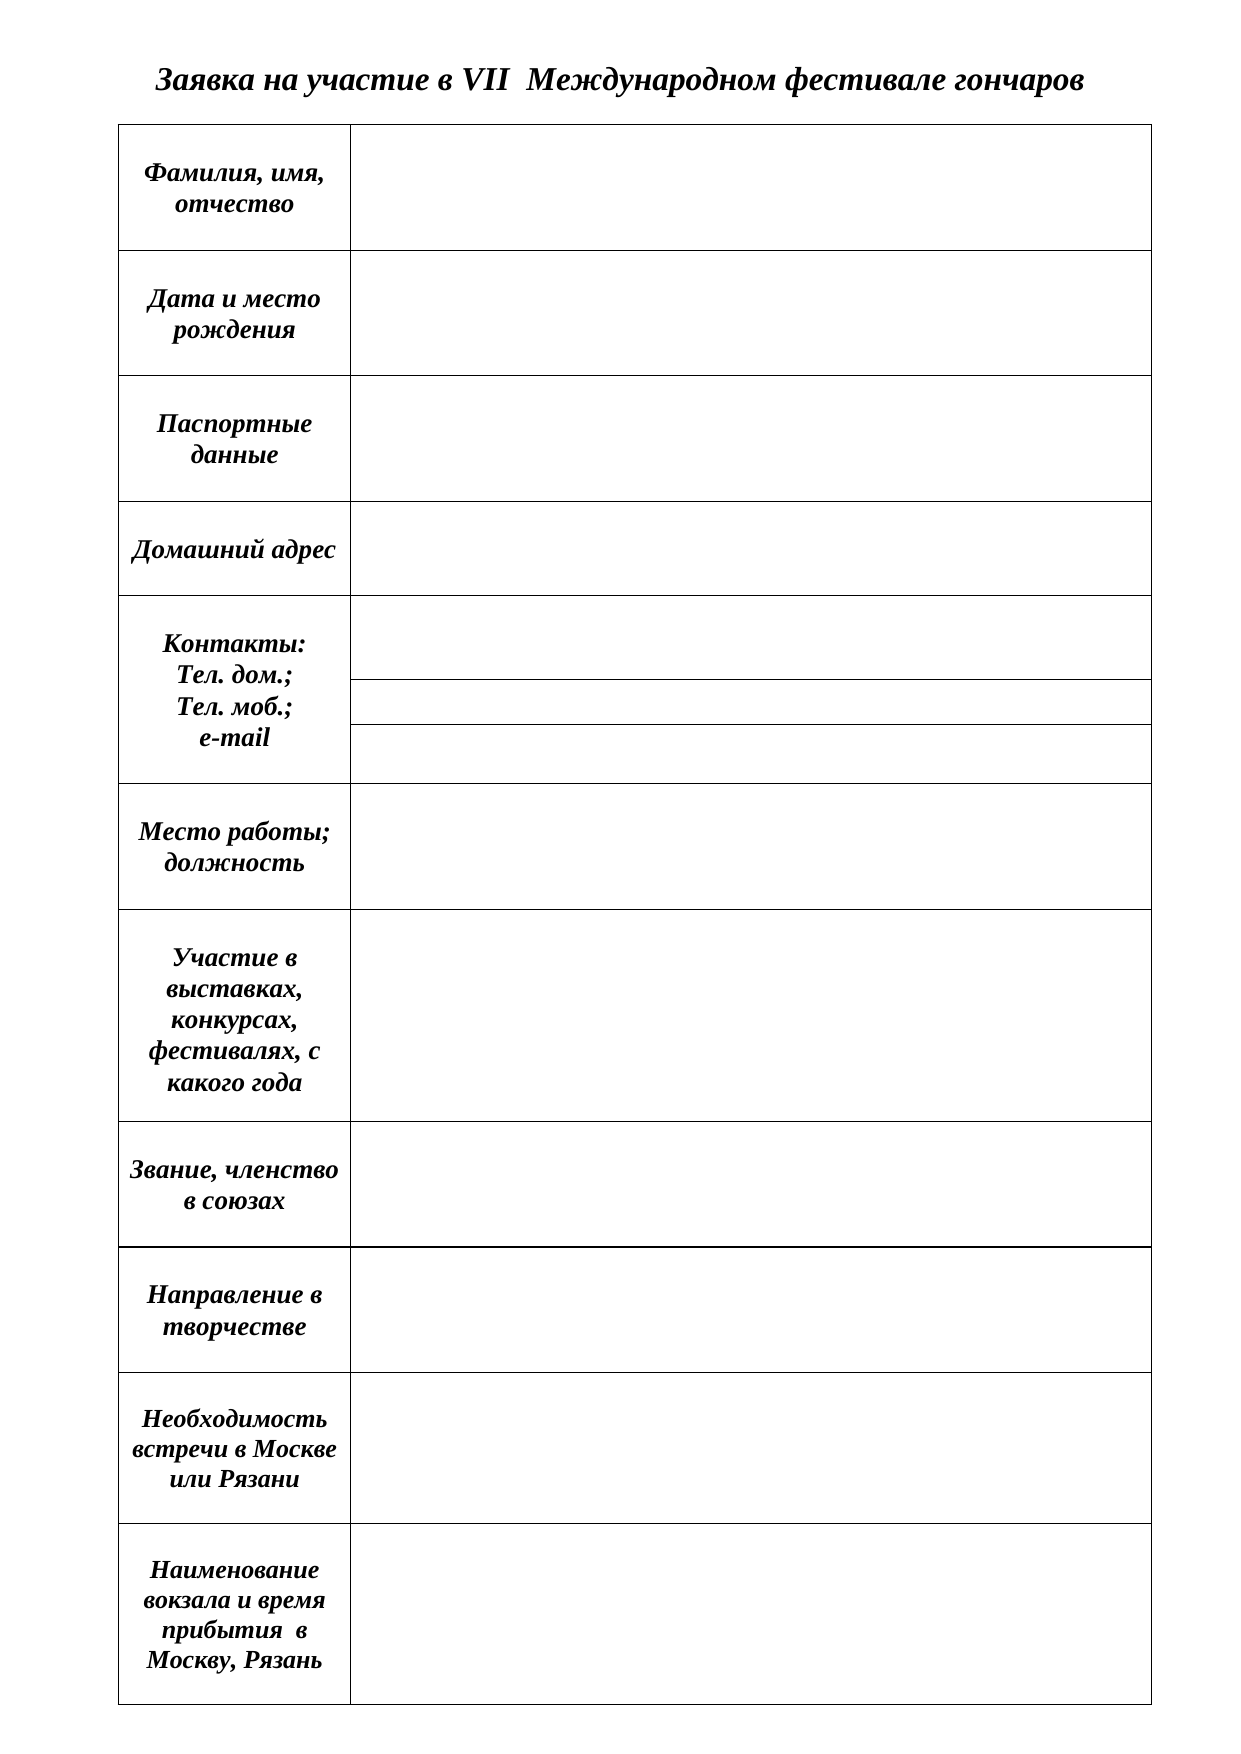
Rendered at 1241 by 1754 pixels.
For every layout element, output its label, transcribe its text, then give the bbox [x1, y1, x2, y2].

table_cell Паспортные данные [119, 376, 350, 501]
table_cell [351, 596, 1151, 679]
table_cell Необходимость встречи в Москве или Рязани [119, 1373, 350, 1523]
table_cell [351, 1122, 1151, 1246]
table_cell Направление в творчестве [119, 1248, 350, 1372]
table_cell [351, 502, 1151, 595]
table_header Фамилия, имя, отчество [119, 125, 350, 249]
table_cell Дата и место рождения [119, 251, 350, 375]
table_cell [351, 725, 1151, 783]
table_cell [351, 1248, 1151, 1372]
table_cell [351, 251, 1151, 375]
table_cell Контакты: Тел. дом.; Тел. моб.; e-mail [119, 596, 350, 783]
text Заявка на участие в VII Международном фестивале гончаров [88, 59, 1152, 97]
table_cell [351, 910, 1151, 1121]
table_cell Место работы; должность [119, 784, 350, 909]
table_cell Звание, членство в союзах [119, 1122, 350, 1246]
table_cell Домашний адрес [119, 502, 350, 595]
table_cell [351, 680, 1151, 723]
table_cell [351, 376, 1151, 501]
table_cell [351, 784, 1151, 909]
table_cell [351, 1524, 1151, 1704]
table_cell [351, 1373, 1151, 1523]
table_cell Участие в выставках, конкурсах, фестивалях, с какого года [119, 910, 350, 1121]
table_cell Наименование вокзала и время прибытия в Москву, Рязань [119, 1524, 350, 1704]
table_header [351, 125, 1151, 249]
